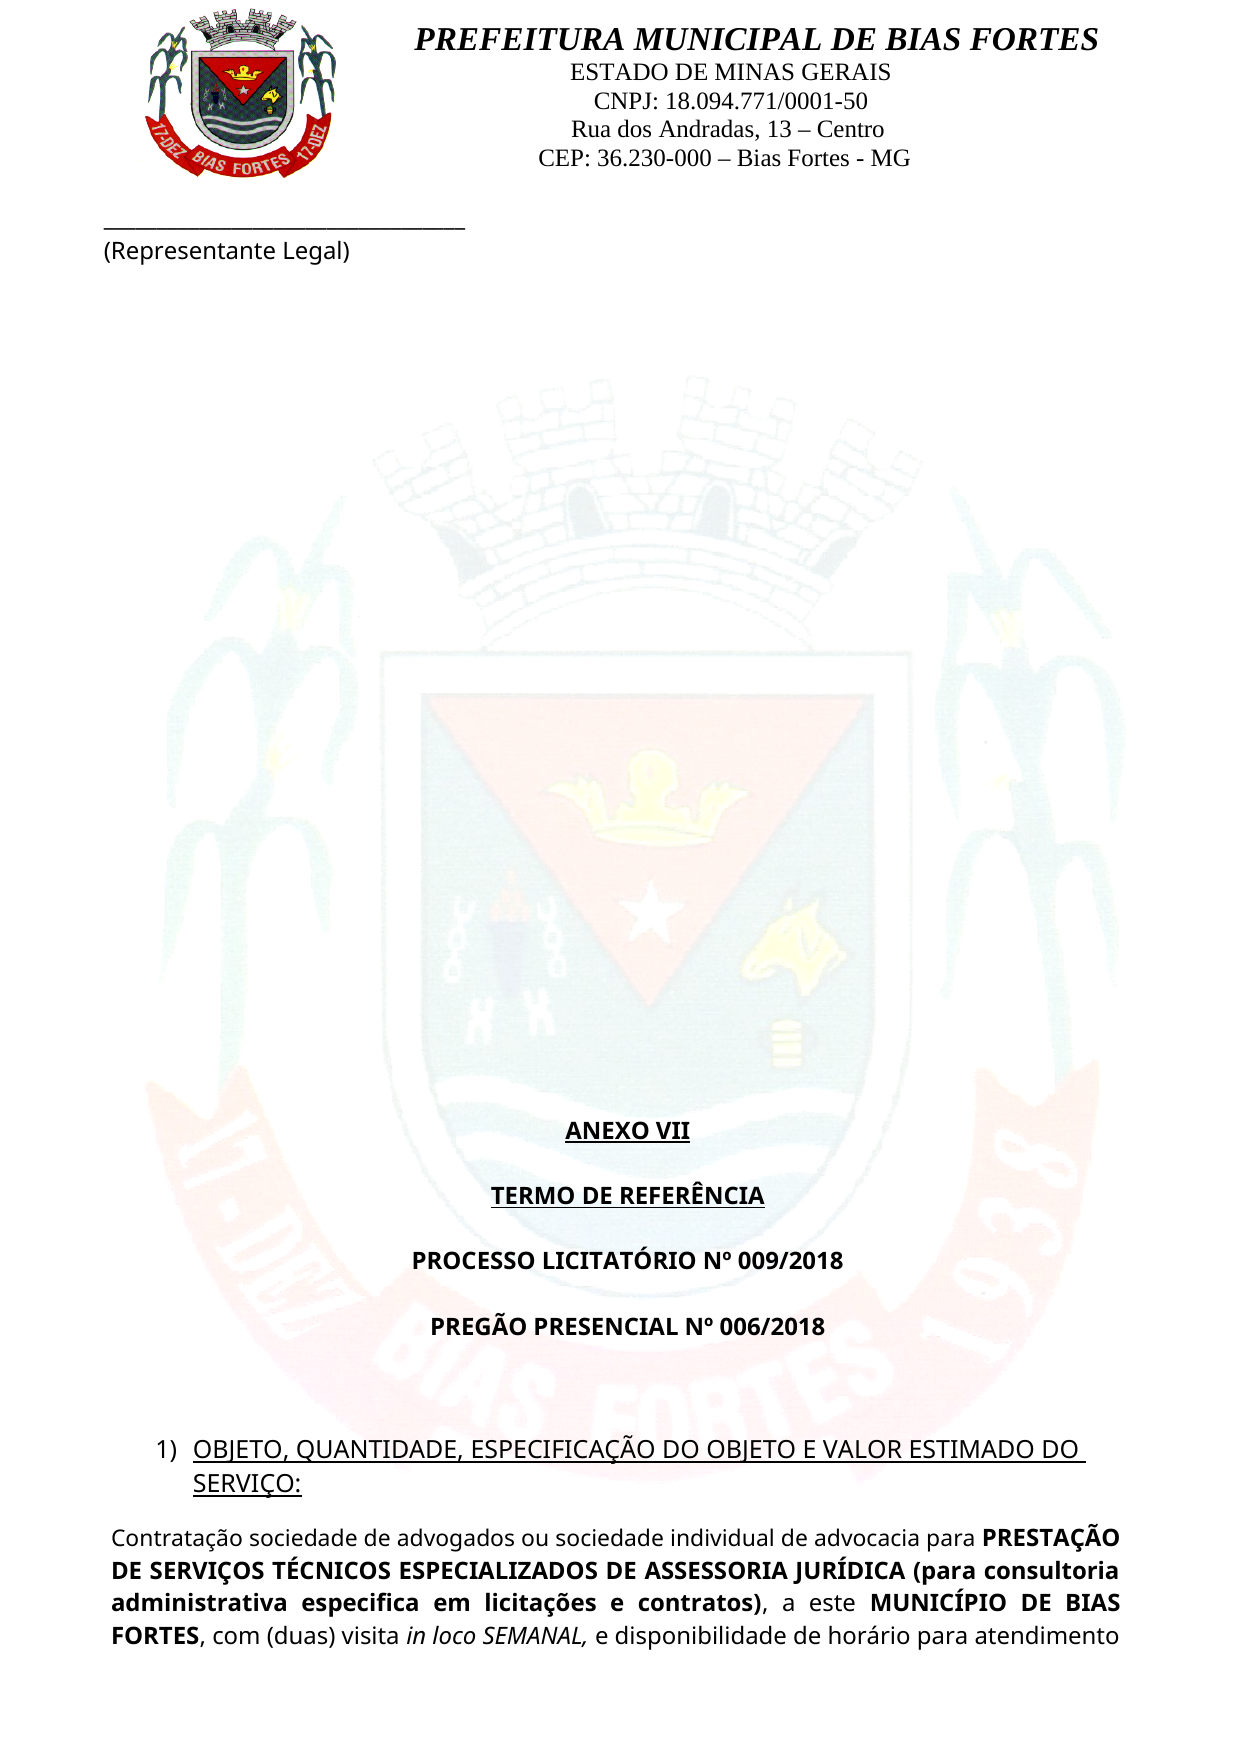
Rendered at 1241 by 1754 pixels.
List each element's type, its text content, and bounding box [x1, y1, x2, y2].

text PROCESSO LICITATÓRIO Nº 009/2018 [103, 1244, 1152, 1277]
picture [128, 0, 354, 189]
text (Representante Legal) [103, 233, 1152, 266]
text TERMO DE REFERÊNCIA [103, 1179, 1152, 1212]
text ANEXO VII [103, 1114, 1152, 1146]
text __________________________________ [103, 201, 1152, 233]
text PREGÃO PRESENCIAL Nº 006/2018 [103, 1309, 1152, 1342]
